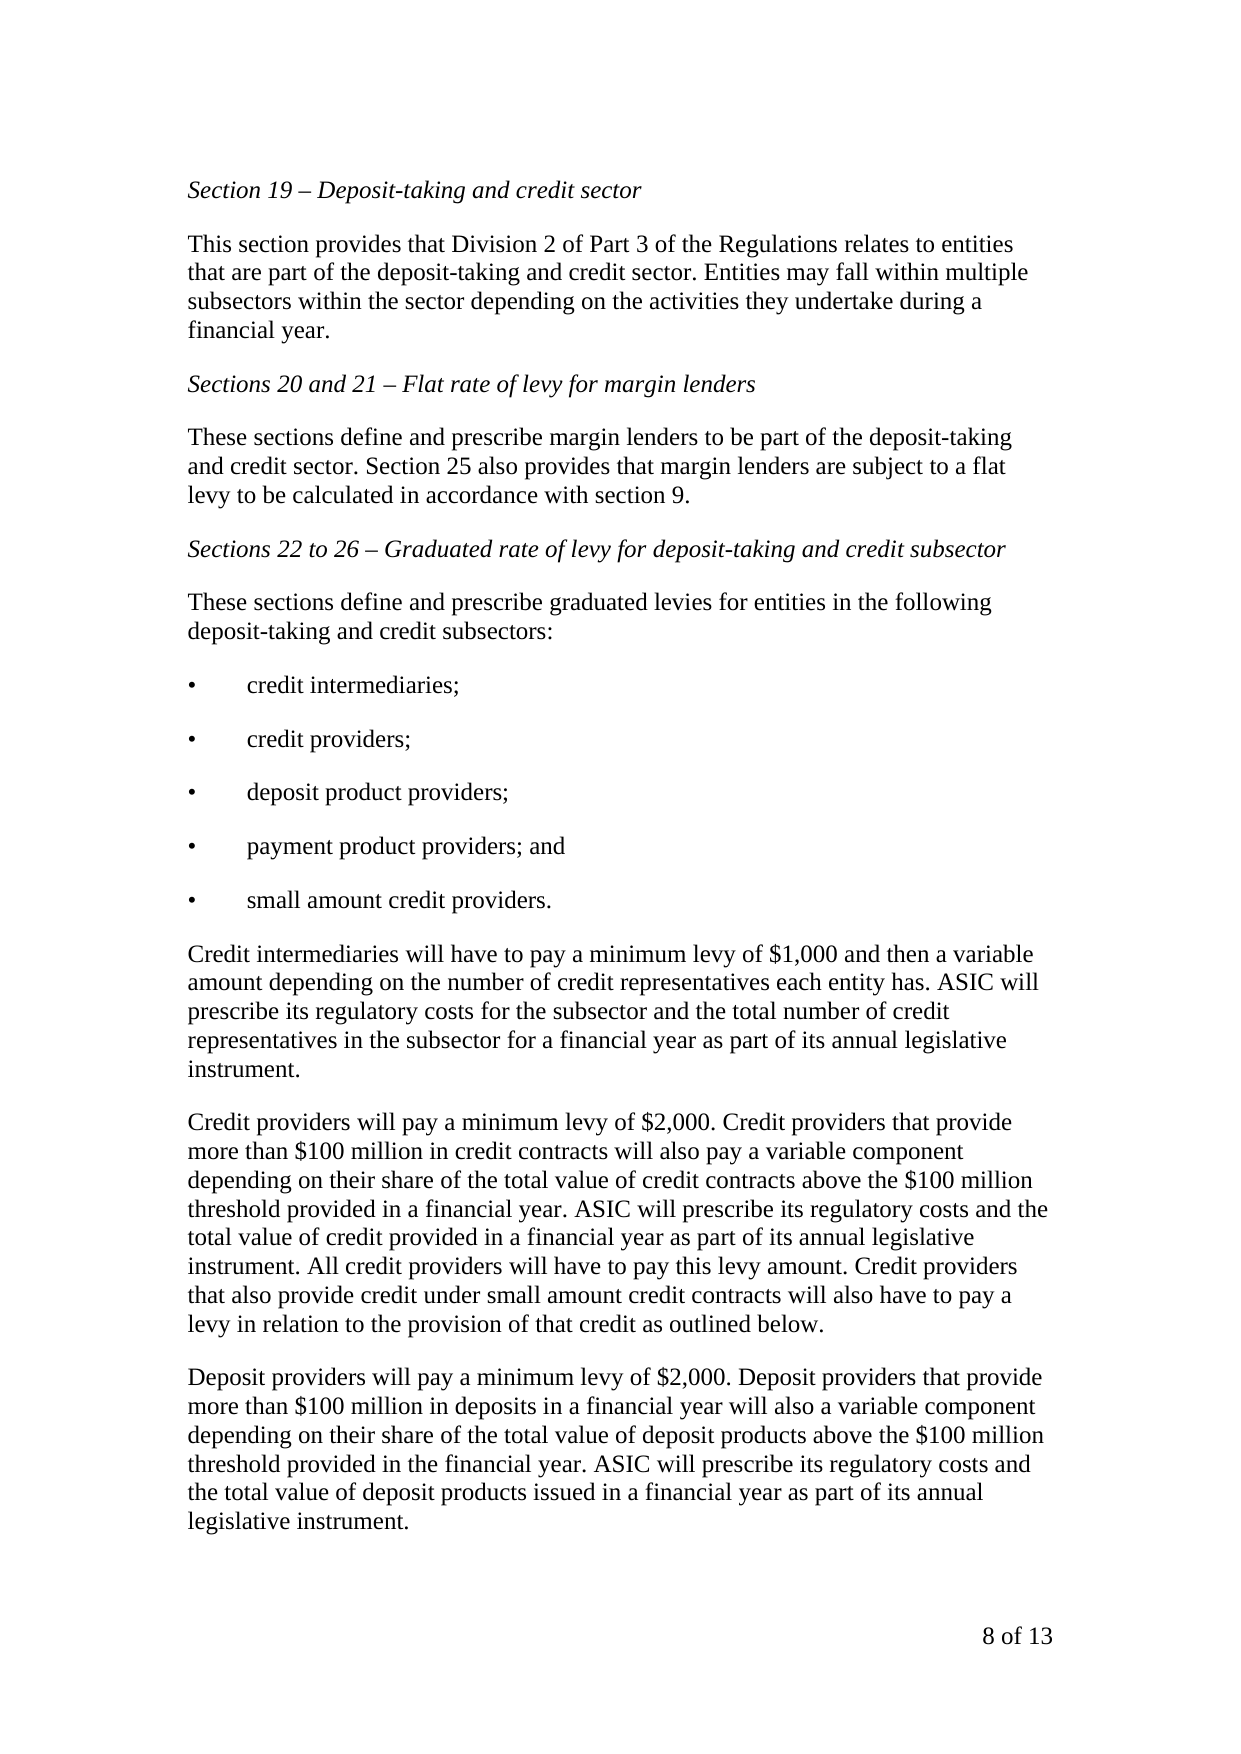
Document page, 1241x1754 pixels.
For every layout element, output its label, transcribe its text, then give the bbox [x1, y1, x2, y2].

text Credit providers will pay a minimum levy of $2,000. Credit providers that provide more than $100 million in credit contracts will also pay a variable component depending on their share of the total value of credit contracts above the $100 million threshold provided in a financial year. ASIC will prescribe its regulatory costs and the total value of credit provided in a financial year as part of its annual legislative instrument. All credit providers will have to pay this levy amount. Credit providers that also provide credit under small amount credit contracts will also have to pay a levy in relation to the provision of that credit as outlined below. [187, 1107, 1053, 1337]
text Section 19 – Deposit-taking and credit sector [187, 175, 1053, 204]
text credit intermediaries; [187, 670, 1053, 699]
text credit providers; [187, 724, 1053, 752]
text deposit product providers; [187, 777, 1053, 806]
text Sections 20 and 21 – Flat rate of levy for margin lenders [187, 369, 1053, 397]
text payment product providers; and [187, 831, 1053, 860]
text These sections define and prescribe margin lenders to be part of the deposit-taking and credit sector. Section 25 also provides that margin lenders are subject to a flat levy to be calculated in accordance with section 9. [187, 422, 1053, 509]
text Sections 22 to 26 – Graduated rate of levy for deposit-taking and credit subsector [187, 534, 1053, 562]
text Deposit providers will pay a minimum levy of $2,000. Deposit providers that provide more than $100 million in deposits in a financial year will also a variable component depending on their share of the total value of deposit products above the $100 million threshold provided in the financial year. ASIC will prescribe its regulatory costs and the total value of deposit products issued in a financial year as part of its annual legislative instrument. [187, 1362, 1053, 1535]
text This section provides that Division 2 of Part 3 of the Regulations relates to entities that are part of the deposit-taking and credit sector. Entities may fall within multiple subsectors within the sector depending on the activities they undertake during a financial year. [187, 229, 1053, 344]
text Credit intermediaries will have to pay a minimum levy of $1,000 and then a variable amount depending on the number of credit representatives each entity has. ASIC will prescribe its regulatory costs for the subsector and the total number of credit representatives in the subsector for a financial year as part of its annual legislative instrument. [187, 939, 1053, 1082]
text These sections define and prescribe graduated levies for entities in the following deposit-taking and credit subsectors: [187, 587, 1053, 645]
text small amount credit providers. [187, 885, 1053, 914]
